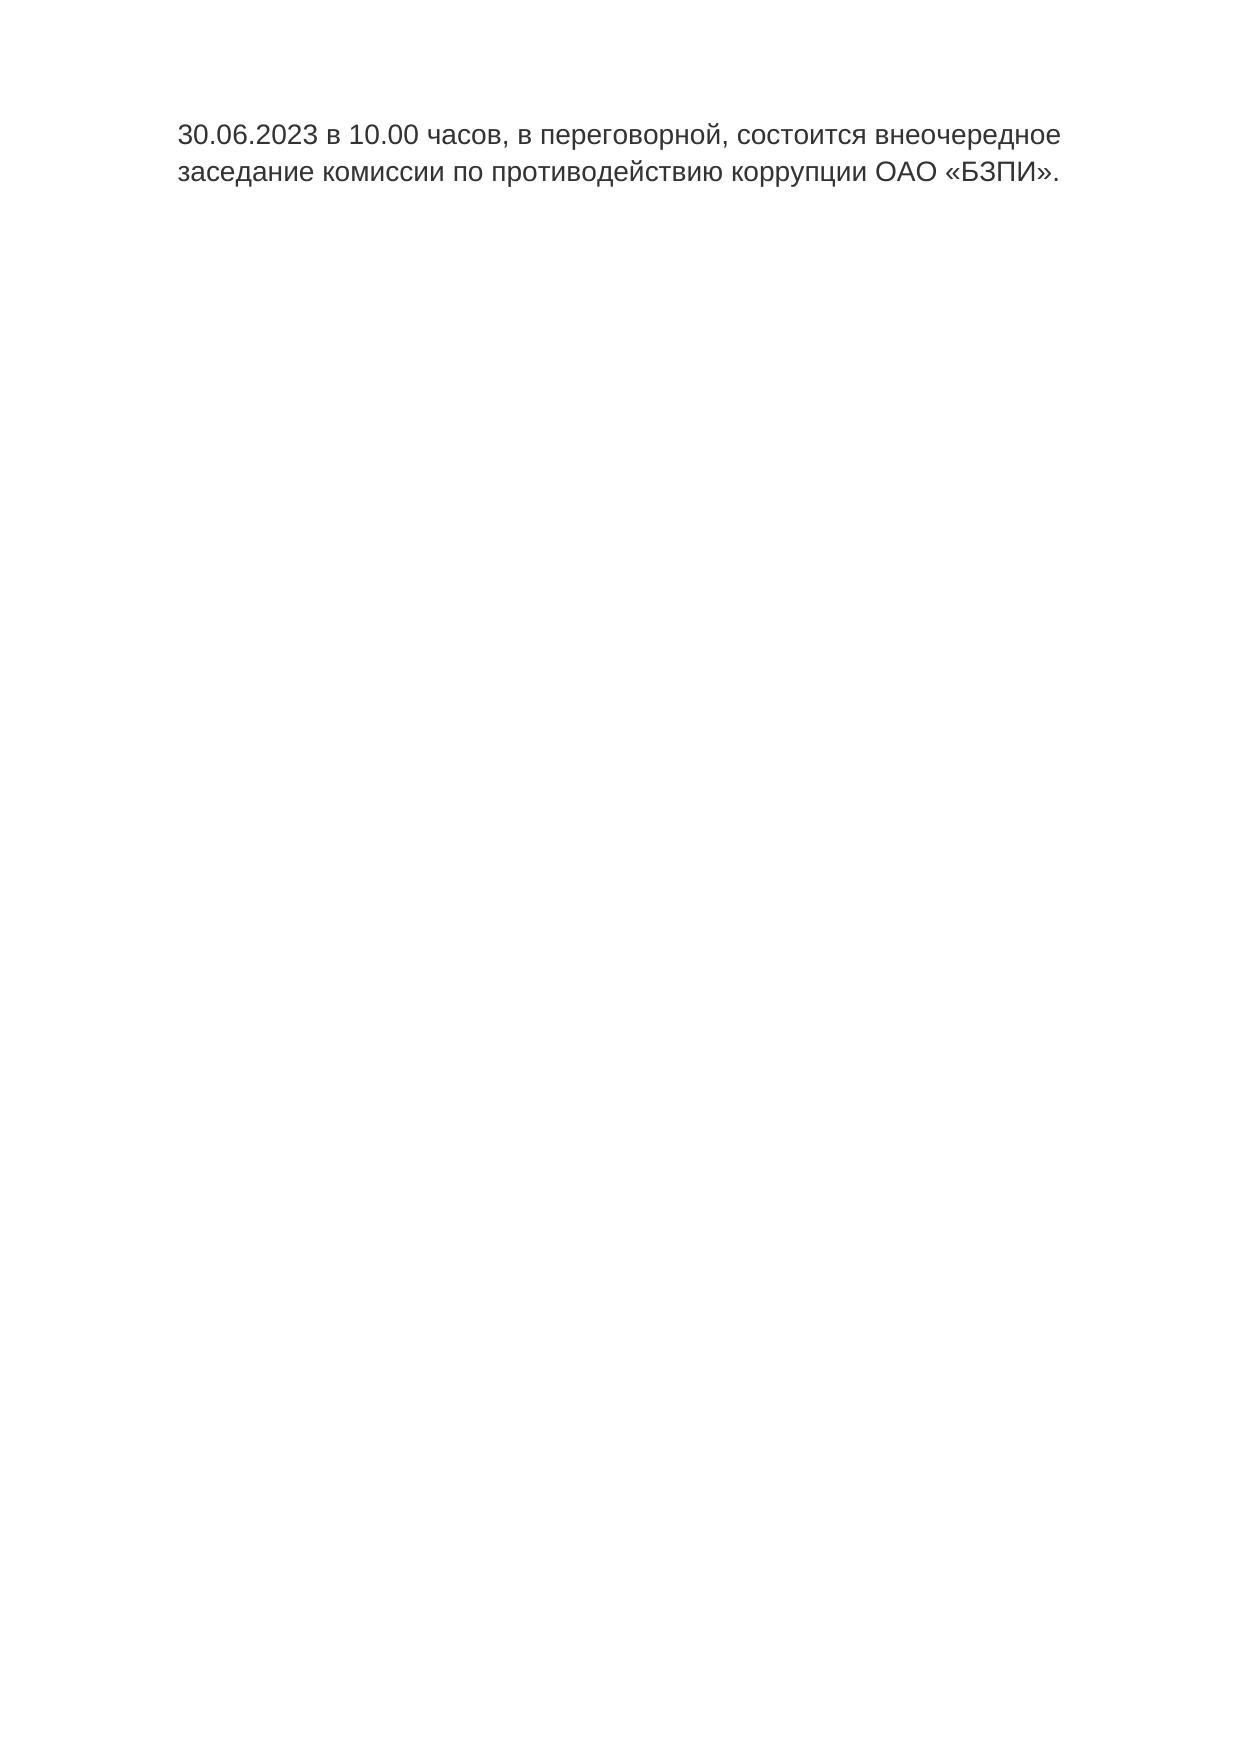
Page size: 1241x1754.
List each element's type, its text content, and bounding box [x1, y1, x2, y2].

text 30.06.2023 в 10.00 часов, в переговорной, состоится внеочередное заседание комиссии по противодействию коррупции ОАО «БЗПИ». [177, 118, 1152, 188]
